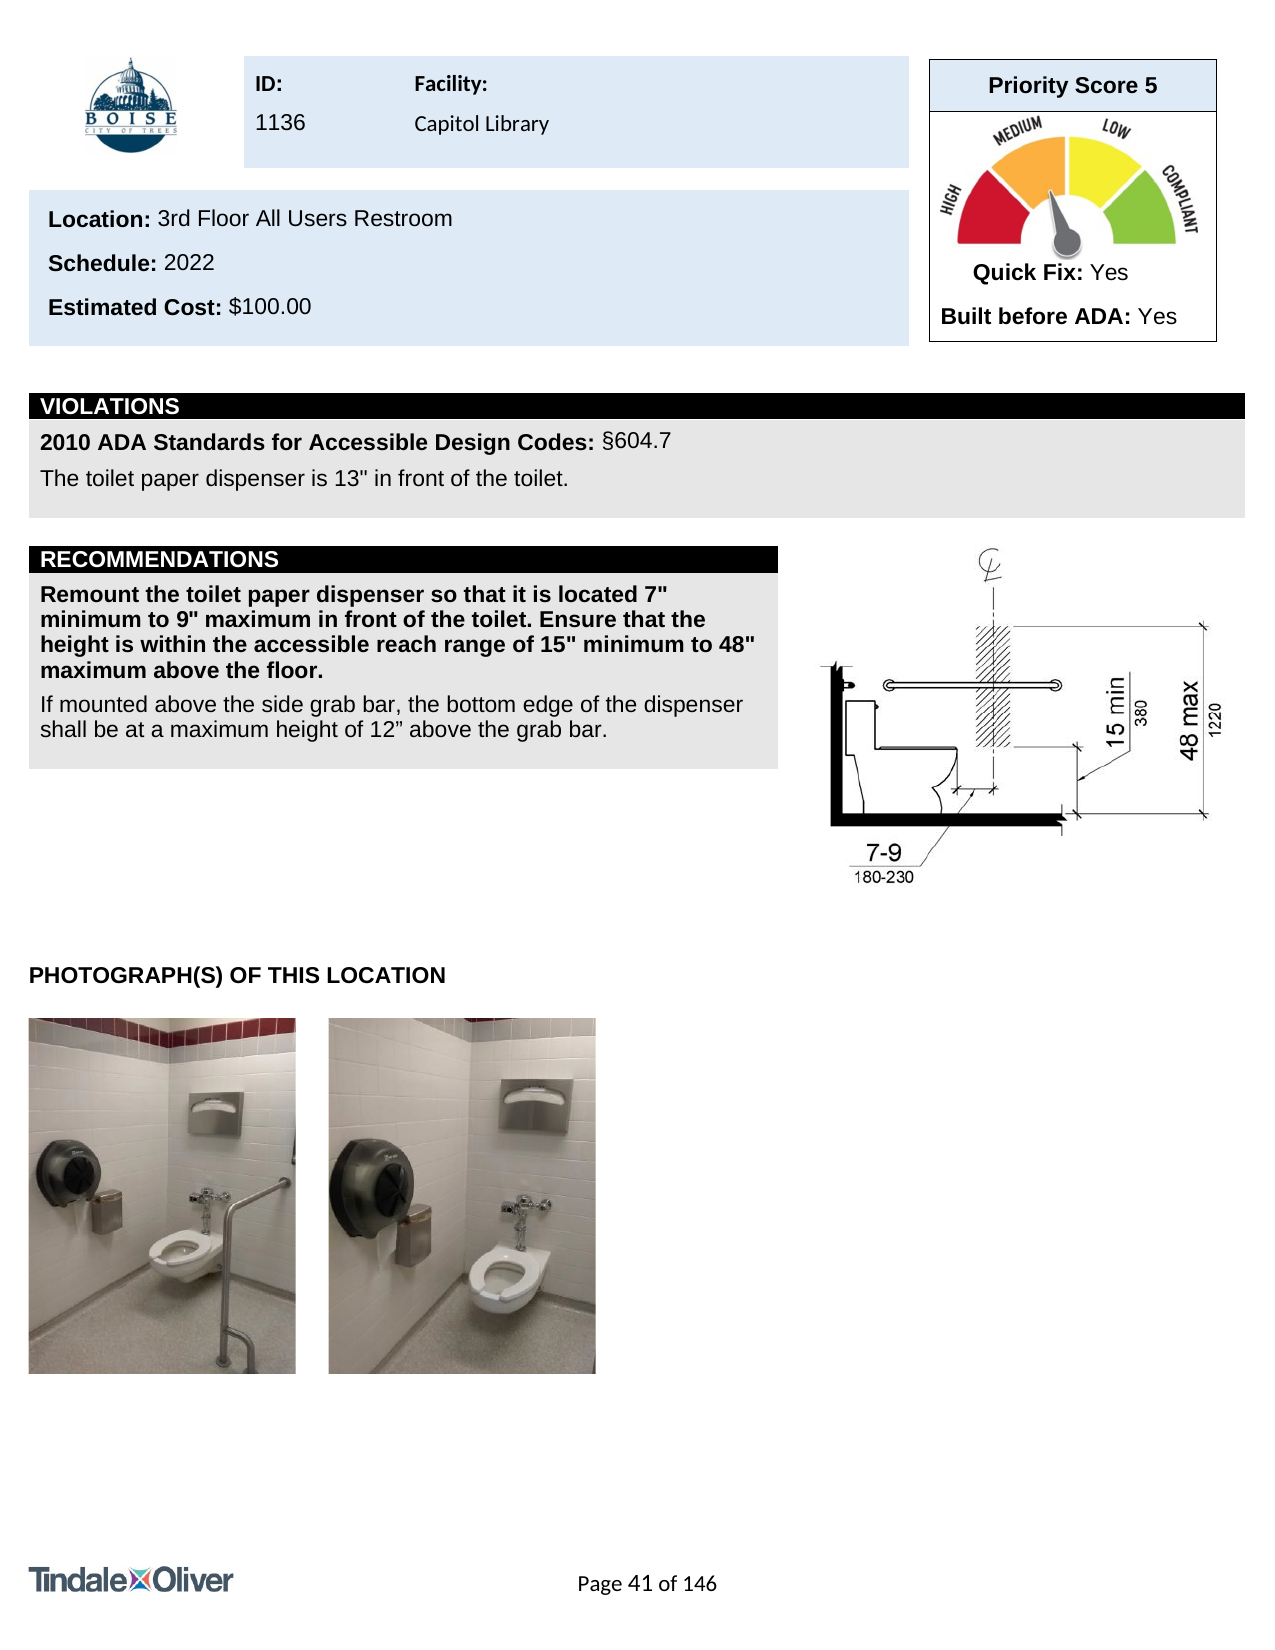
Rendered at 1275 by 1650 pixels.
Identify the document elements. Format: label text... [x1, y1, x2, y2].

picture [328, 1018, 596, 1374]
picture [28, 1018, 296, 1374]
table_header RECOMMENDATIONS [29, 546, 778, 573]
table_cell Quick Fix: Yes Built before ADA: Yes [930, 112, 1216, 341]
table_header Priority Score 5 [930, 60, 1216, 111]
picture [28, 1566, 234, 1592]
picture [813, 546, 1227, 887]
subtitle PHOTOGRAPH(S) OF THIS LOCATION [28, 962, 1246, 988]
table_header Facility: Capitol Library [403, 56, 909, 168]
table_header ID: 1136 [244, 56, 403, 168]
table_cell Remount the toilet paper dispenser so that it is located 7" minimum to 9" maximum in front of the toilet. Ensure that the height is within the accessible reach range of 15" minimum to 48" maximum above the floor. If mounted above the side grab bar, the bottom edge of the dispenser shall be at a maximum height of 12” above the grab bar. [29, 573, 778, 769]
table_header VIOLATIONS [29, 393, 1245, 419]
picture [938, 112, 1202, 260]
table_cell 2010 ADA Standards for Accessible Design Codes: §604.7 The toilet paper dispenser is 13" in front of the toilet. [29, 420, 1245, 518]
table_header Location: 3rd Floor All Users Restroom Schedule: 2022 Estimated Cost: $100.00 [29, 190, 909, 346]
table_header [29, 56, 243, 168]
picture [84, 56, 178, 154]
